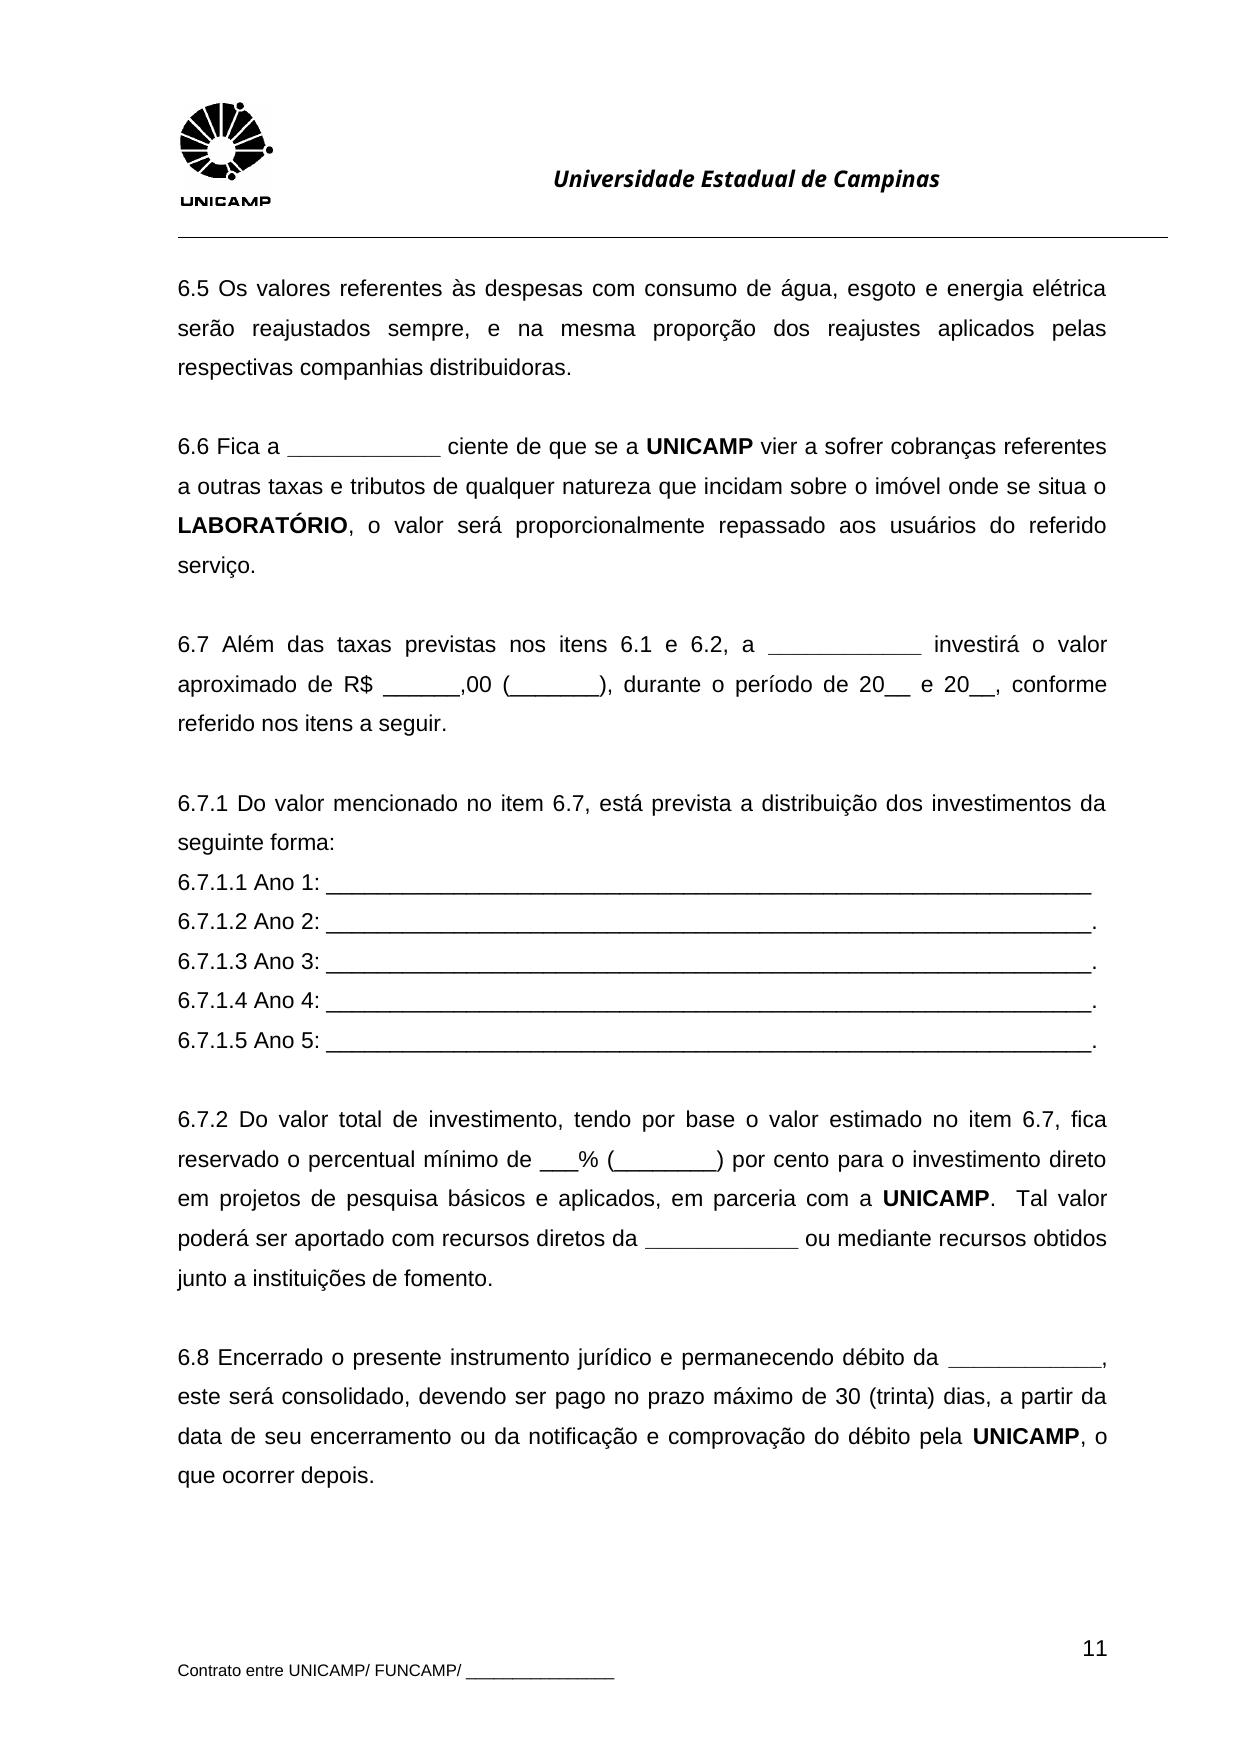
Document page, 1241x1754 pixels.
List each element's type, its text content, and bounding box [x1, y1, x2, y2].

text 6.6 Fica a ____________ ciente de que se a UNICAMP vier a sofrer cobranças referentes a outras taxas e tributos de qualquer natureza que incidam sobre o imóvel onde se situa o LABORATÓRIO, o valor será proporcionalmente repassado aos usuários do referido serviço. [177, 423, 1107, 581]
picture [178, 100, 275, 208]
text 6.7.1.2 Ano 2: ____________________________________________________________. [177, 898, 1107, 938]
text 6.7 Além das taxas previstas nos itens 6.1 e 6.2, a ____________ investirá o valor aproximado de R$ ______,00 (_______), durante o período de 20__ e 20__, conforme referido nos itens a seguir. [177, 621, 1107, 740]
text 6.7.1.5 Ano 5: ____________________________________________________________. [177, 1017, 1107, 1056]
text 6.7.1.4 Ano 4: ____________________________________________________________. [177, 977, 1107, 1017]
text 6.7.1.1 Ano 1: ____________________________________________________________ [177, 858, 1107, 898]
text 6.7.1 Do valor mencionado no item 6.7, está prevista a distribuição dos investimentos da seguinte forma: [177, 779, 1107, 858]
text 6.5 Os valores referentes às despesas com consumo de água, esgoto e energia elétrica serão reajustados sempre, e na mesma proporção dos reajustes aplicados pelas respectivas companhias distribuidoras. [177, 265, 1107, 383]
text 6.8 Encerrado o presente instrumento jurídico e permanecendo débito da ____________, este será consolidado, devendo ser pago no prazo máximo de 30 (trinta) dias, a partir da data de seu encerramento ou da notificação e comprovação do débito pela UNICAMP, o que ocorrer depois. [177, 1333, 1107, 1492]
text 6.7.1.3 Ano 3: ____________________________________________________________. [177, 938, 1107, 977]
text 6.7.2 Do valor total de investimento, tendo por base o valor estimado no item 6.7, fica reservado o percentual mínimo de ___% (________) por cento para o investimento direto em projetos de pesquisa básicos e aplicados, em parceria com a UNICAMP. Tal valor poderá ser aportado com recursos diretos da ____________ ou mediante recursos obtidos junto a instituições de fomento. [177, 1096, 1107, 1294]
